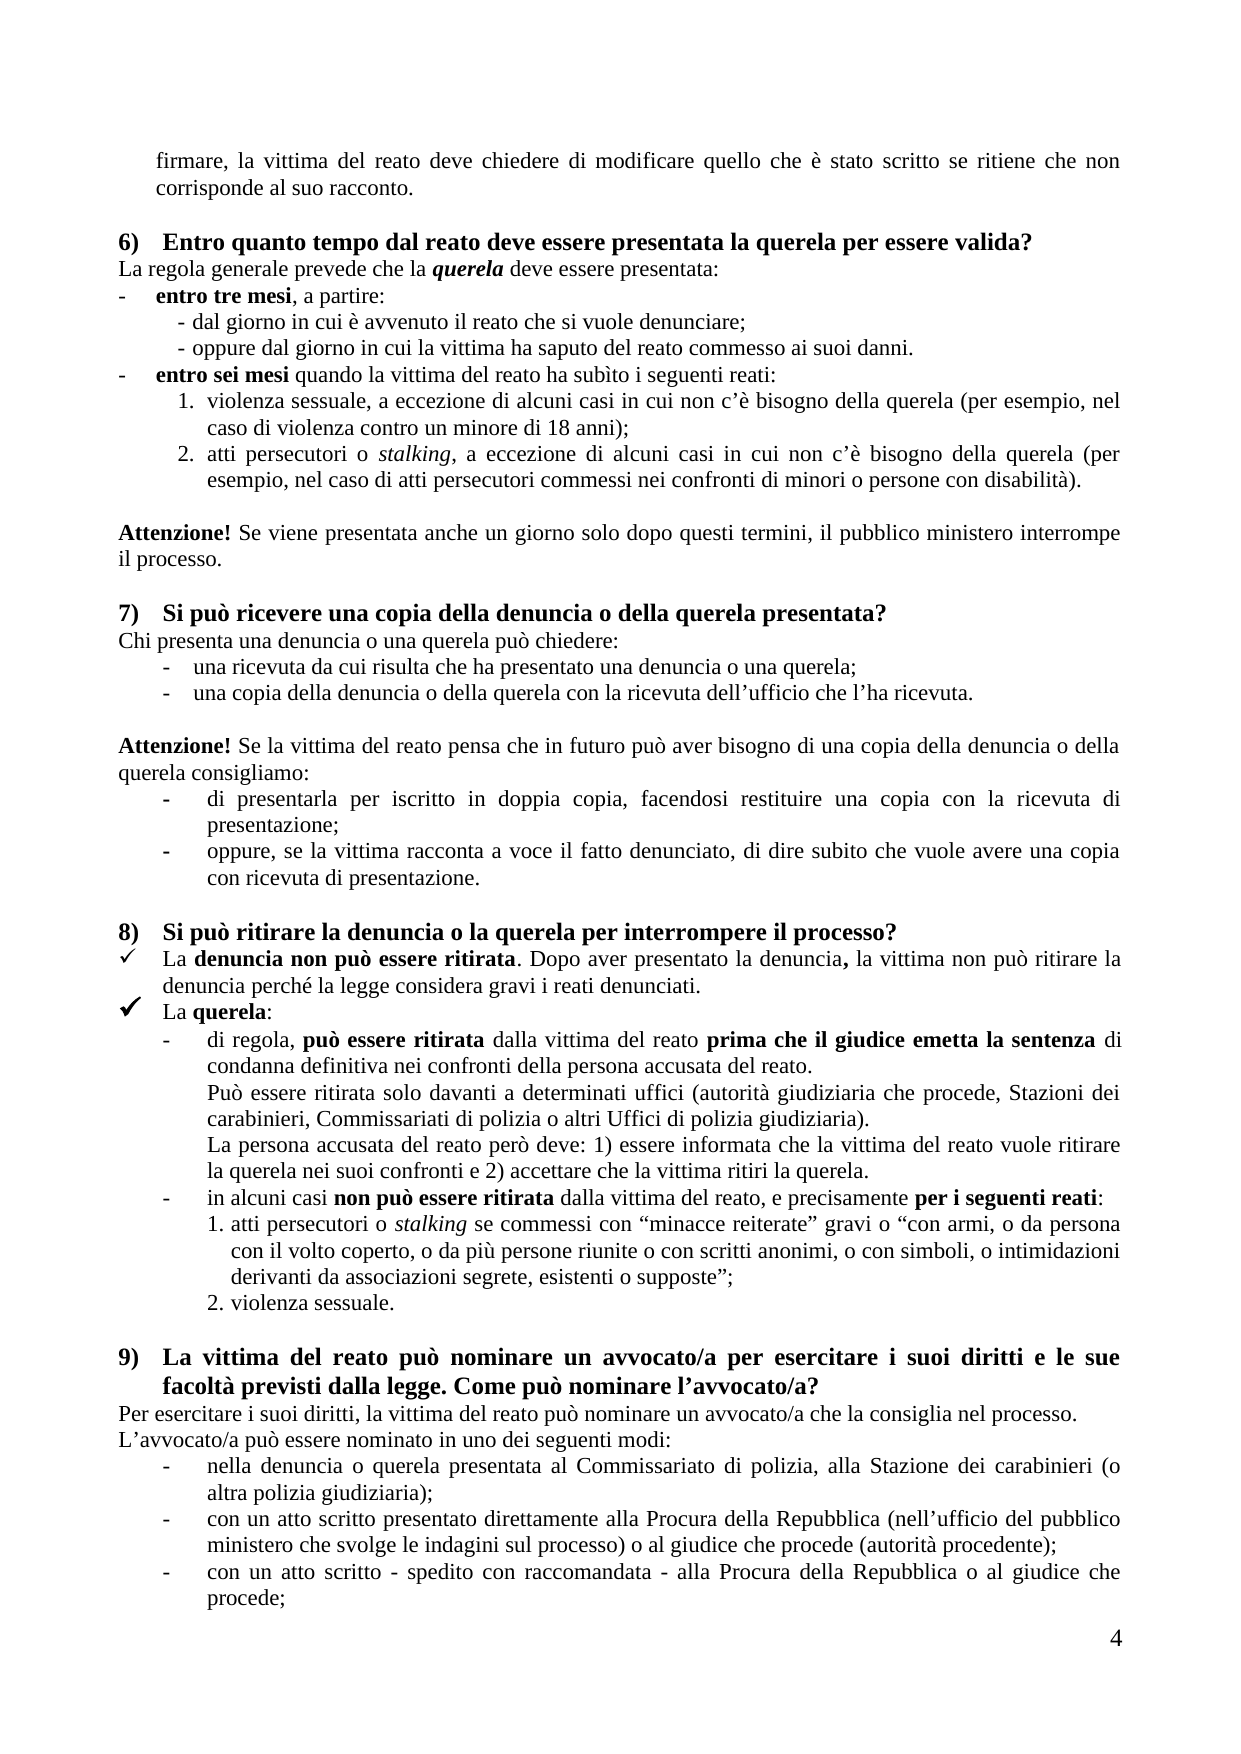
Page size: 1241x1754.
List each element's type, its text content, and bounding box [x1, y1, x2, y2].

list La vittima del reato può nominare un avvocato/a per esercitare i suoi diritti e le sue facoltà previsti dalla legge. Come può nominare l’avvocato/a? [118, 1342, 1122, 1399]
list violenza sessuale, a eccezione di alcuni casi in cui non c’è bisogno della querela (per esempio, nel caso di violenza contro un minore di 18 anni); [177, 387, 1122, 440]
list oppure dal giorno in cui la vittima ha saputo del reato commesso ai suoi danni. [177, 334, 1122, 361]
list entro tre mesi, a partire: [118, 282, 1122, 308]
list dal giorno in cui è avvenuto il reato che si vuole denunciare; [177, 308, 1122, 334]
list atti persecutori o stalking se commessi con “minacce reiterate” gravi o “con armi, o da persona con il volto coperto, o da più persone riunite o con scritti anonimi, o con simboli, o intimidazioni derivanti da associazioni segrete, esistenti o supposte”; [207, 1210, 1122, 1289]
list La denuncia non può essere ritirata. Dopo aver presentato la denuncia, la vittima non può ritirare la denuncia perché la legge considera gravi i reati denunciati. [118, 945, 1122, 998]
text Attenzione! Se viene presentata anche un giorno solo dopo questi termini, il pubblico ministero interrompe il processo. [118, 519, 1122, 572]
text Può essere ritirata solo davanti a determinati uffici (autorità giudiziaria che procede, Stazioni dei carabinieri, Commissariati di polizia o altri Uffici di polizia giudiziaria). [207, 1078, 1122, 1131]
list atti persecutori o stalking, a eccezione di alcuni casi in cui non c’è bisogno della querela (per esempio, nel caso di atti persecutori commessi nei confronti di minori o persone con disabilità). [177, 440, 1122, 493]
text La persona accusata del reato però deve: 1) essere informata che la vittima del reato vuole ritirare la querela nei suoi confronti e 2) accettare che la vittima ritiri la querela. [207, 1131, 1122, 1184]
list una copia della denuncia o della querela con la ricevuta dell’ufficio che l’ha ricevuta. [162, 679, 1122, 706]
list oppure, se la vittima racconta a voce il fatto denunciato, di dire subito che vuole avere una copia con ricevuta di presentazione. [162, 838, 1122, 890]
list La querela: [118, 998, 1122, 1026]
list con un atto scritto presentato direttamente alla Procura della Repubblica (nell’ufficio del pubblico ministero che svolge le indagini sul processo) o al giudice che procede (autorità procedente); [162, 1505, 1122, 1558]
text La regola generale prevede che la querela deve essere presentata: [118, 255, 1122, 282]
text Chi presenta una denuncia o una querela può chiedere: [118, 627, 1122, 653]
list Si può ritirare la denuncia o la querela per interrompere il processo? [118, 917, 1122, 945]
text Attenzione! Se la vittima del reato pensa che in futuro può aver bisogno di una copia della denuncia o della querela consigliamo: [118, 732, 1122, 785]
list una ricevuta da cui risulta che ha presentato una denuncia o una querela; [162, 653, 1122, 679]
text Per esercitare i suoi diritti, la vittima del reato può nominare un avvocato/a che la consiglia nel processo. [118, 1399, 1122, 1426]
list Si può ricevere una copia della denuncia o della querela presentata? [118, 598, 1122, 627]
list violenza sessuale. [207, 1289, 1122, 1316]
list Entro quanto tempo dal reato deve essere presentata la querela per essere valida? [118, 227, 1122, 255]
list con un atto scritto - spedito con raccomandata - alla Procura della Repubblica o al giudice che procede; [162, 1558, 1122, 1610]
list nella denuncia o querela presentata al Commissariato di polizia, alla Stazione dei carabinieri (o altra polizia giudiziaria); [162, 1452, 1122, 1505]
list entro sei mesi quando la vittima del reato ha subìto i seguenti reati: [118, 361, 1122, 387]
list in alcuni casi non può essere ritirata dalla vittima del reato, e precisamente per i seguenti reati: [162, 1184, 1122, 1210]
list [118, 148, 1122, 200]
list di presentarla per iscritto in doppia copia, facendosi restituire una copia con la ricevuta di presentazione; [162, 785, 1122, 838]
text L’avvocato/a può essere nominato in uno dei seguenti modi: [118, 1426, 1122, 1452]
list di regola, può essere ritirata dalla vittima del reato prima che il giudice emetta la sentenza di condanna definitiva nei confronti della persona accusata del reato. [162, 1026, 1122, 1078]
